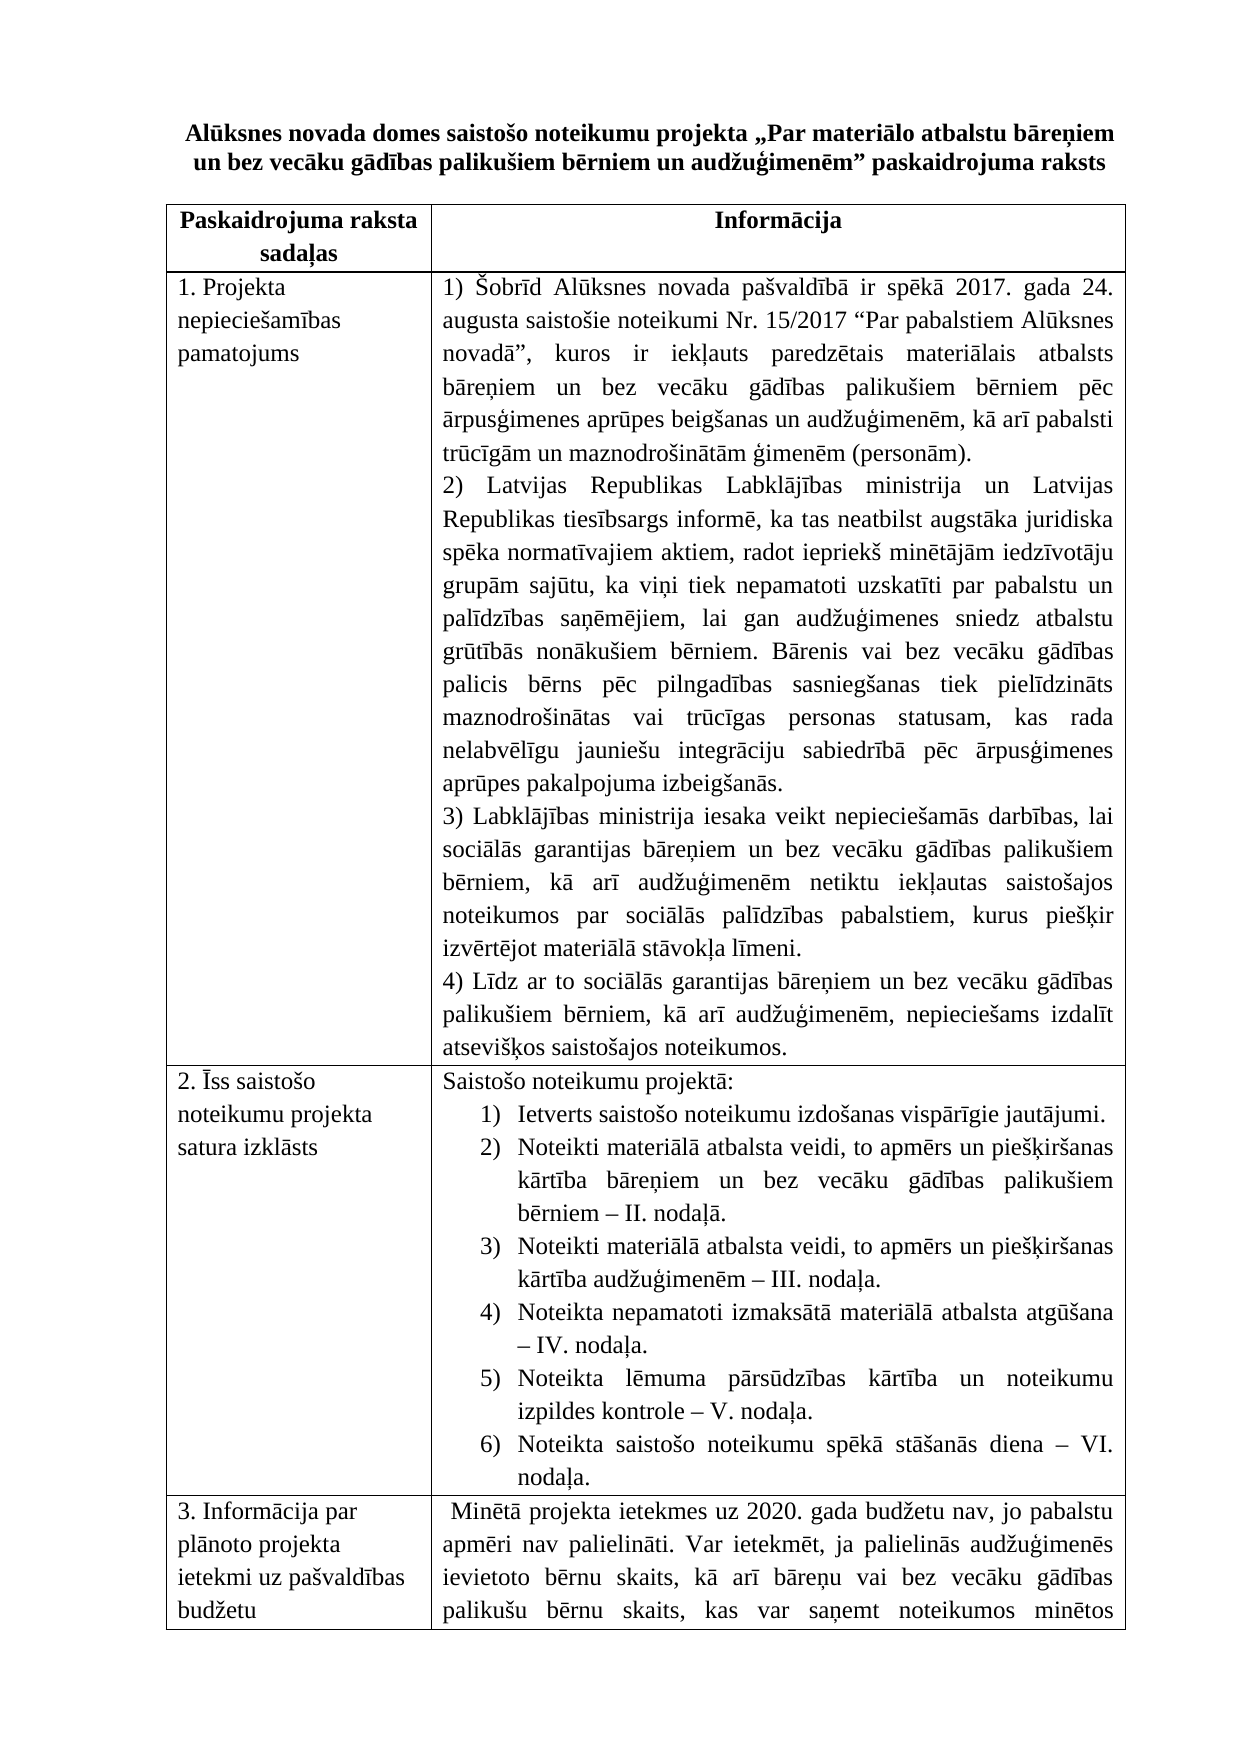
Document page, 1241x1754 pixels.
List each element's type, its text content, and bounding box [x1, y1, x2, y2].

table_cell Saistošo noteikumu projektā: Ietverts saistošo noteikumu izdošanas vispārīgie jautājumi. Noteikti materiālā atbalsta veidi, to apmērs un piešķiršanas kārtība bāreņiem un bez vecāku gādības palikušiem bērniem – II. nodaļā. Noteikti materiālā atbalsta veidi, to apmērs un piešķiršanas kārtība audžuģimenēm – III. nodaļa. Noteikta nepamatoti izmaksātā materiālā atbalsta atgūšana – IV. nodaļa. Noteikta lēmuma pārsūdzības kārtība un noteikumu izpildes kontrole – V. nodaļa. Noteikta saistošo noteikumu spēkā stāšanās diena – VI. nodaļa. [432, 1066, 1125, 1495]
table_cell 1. Projekta nepieciešamības pamatojums [167, 273, 431, 1065]
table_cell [432, 1496, 1125, 1628]
table_header Paskaidrojuma raksta sadaļas [167, 205, 431, 271]
text Alūksnes novada domes saistošo noteikumu projekta „Par materiālo atbalstu bāreņiem un bez vecāku gādības palikušiem bērniem un audžuģimenēm” paskaidrojuma raksts [177, 118, 1122, 176]
table_cell 1) Šobrīd Alūksnes novada pašvaldībā ir spēkā 2017. gada 24. augusta saistošie noteikumi Nr. 15/2017 “Par pabalstiem Alūksnes novadā”, kuros ir iekļauts paredzētais materiālais atbalsts bāreņiem un bez vecāku gādības palikušiem bērniem pēc ārpusģimenes aprūpes beigšanas un audžuģimenēm, kā arī pabalsti trūcīgām un maznodrošinātām ģimenēm (personām). 2) Latvijas Republikas Labklājības ministrija un Latvijas Republikas tiesībsargs informē, ka tas neatbilst augstāka juridiska spēka normatīvajiem aktiem, radot iepriekš minētājām iedzīvotāju grupām sajūtu, ka viņi tiek nepamatoti uzskatīti par pabalstu un palīdzības saņēmējiem, lai gan audžuģimenes sniedz atbalstu grūtībās nonākušiem bērniem. Bārenis vai bez vecāku gādības palicis bērns pēc pilngadības sasniegšanas tiek pielīdzināts maznodrošinātas vai trūcīgas personas statusam, kas rada nelabvēlīgu jauniešu integrāciju sabiedrībā pēc ārpusģimenes aprūpes pakalpojuma izbeigšanās. 3) Labklājības ministrija iesaka veikt nepieciešamās darbības, lai sociālās garantijas bāreņiem un bez vecāku gādības palikušiem bērniem, kā arī audžuģimenēm netiktu iekļautas saistošajos noteikumos par sociālās palīdzības pabalstiem, kurus piešķir izvērtējot materiālā stāvokļa līmeni. 4) Līdz ar to sociālās garantijas bāreņiem un bez vecāku gādības palikušiem bērniem, kā arī audžuģimenēm, nepieciešams izdalīt atsevišķos saistošajos noteikumos. [432, 273, 1125, 1065]
table_cell 2. Īss saistošo noteikumu projekta satura izklāsts [167, 1066, 431, 1495]
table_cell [167, 1496, 431, 1628]
table_header Informācija [432, 205, 1125, 271]
